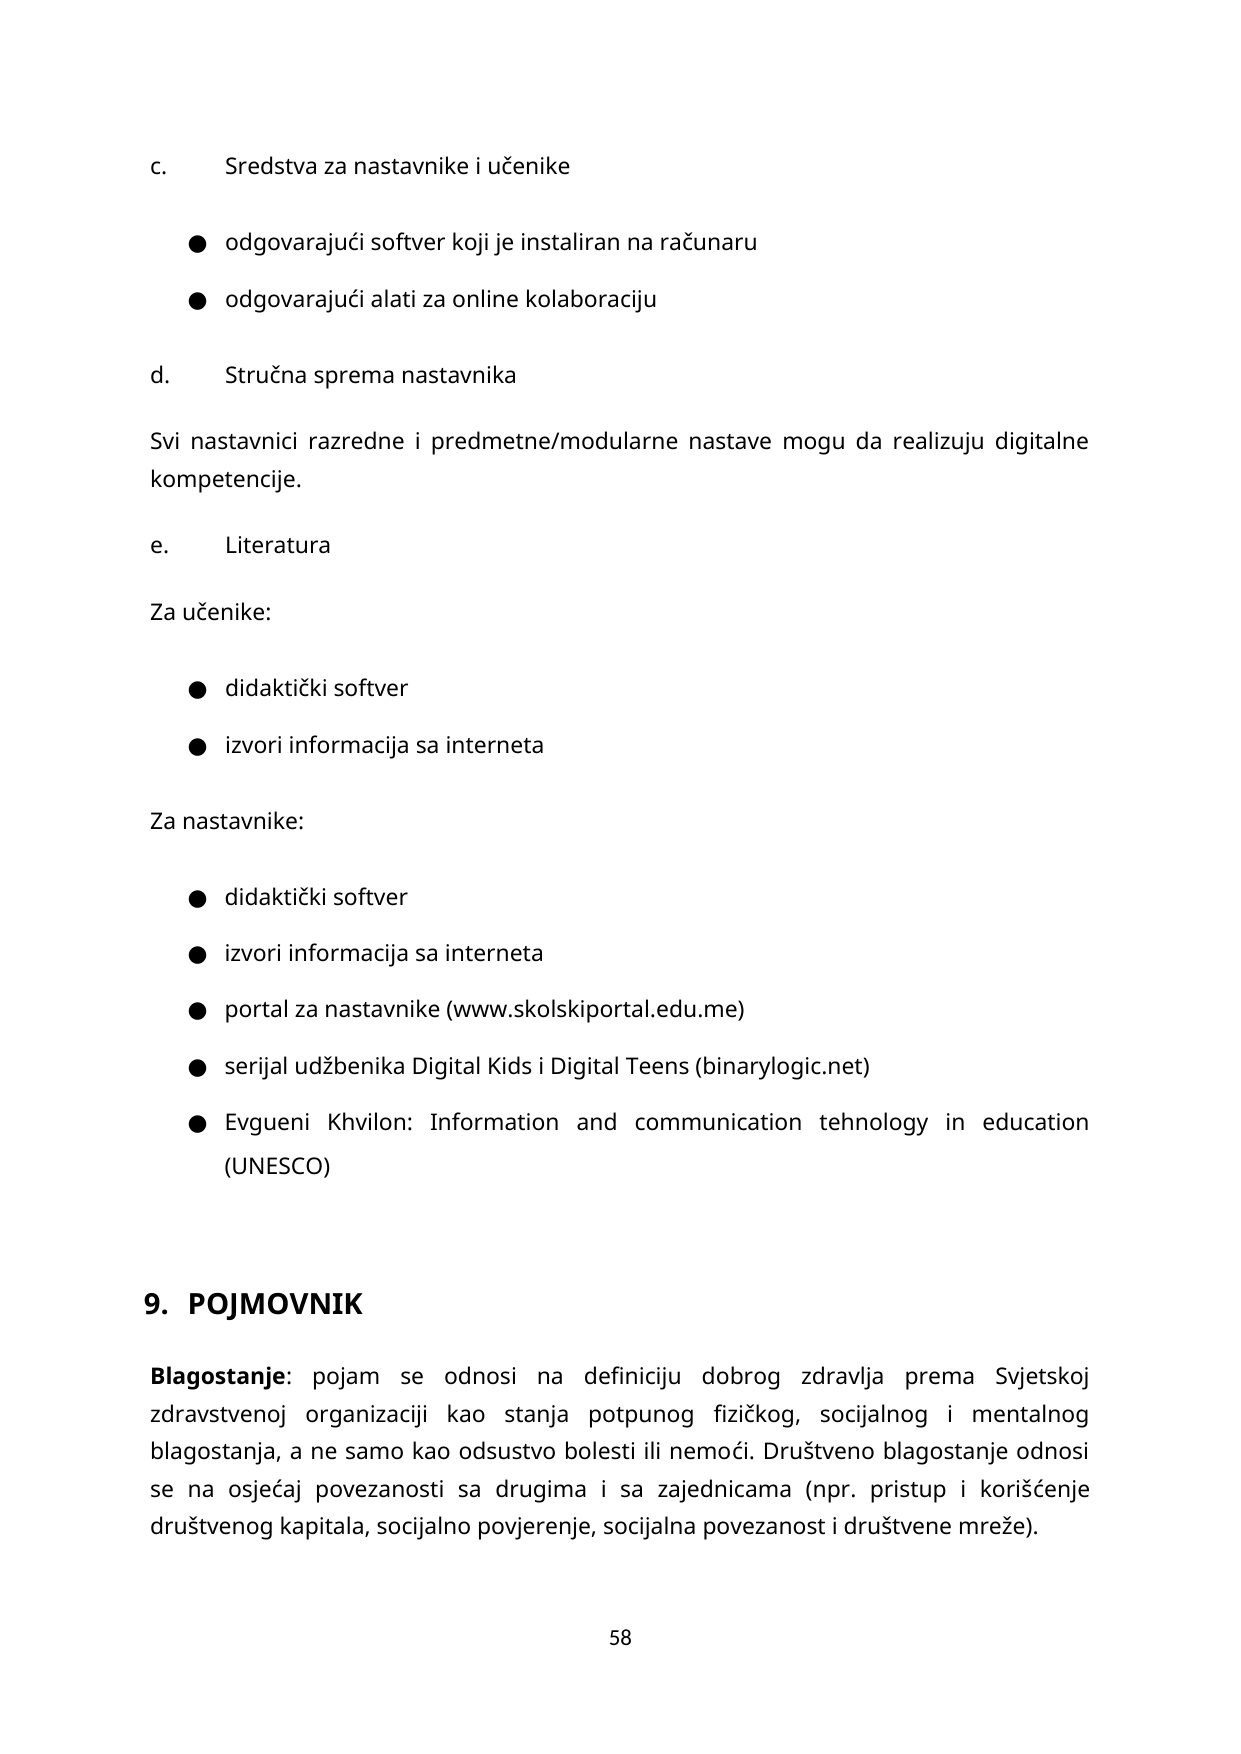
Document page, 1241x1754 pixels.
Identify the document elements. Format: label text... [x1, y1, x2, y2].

list portal za nastavnike (www.skolskiportal.edu.me) [187, 984, 1090, 1031]
text c. Sredstva za nastavnike i učenike [150, 150, 1090, 181]
text Za nastavnike: [150, 804, 1090, 836]
list didaktički softver [187, 663, 1090, 710]
text Blagostanje: pojam se odnosi na definiciju dobrog zdravlja prema Svjetskoj zdravstvenoj organizaciji kao stanja potpunog fizičkog, socijalnog i mentalnog blagostanja, a ne samo kao odsustvo bolesti ili nemoći. Društveno blagostanje odnosi se na osjećaj povezanosti sa drugima i sa zajednicama (npr. pristup i korišćenje društvenog kapitala, socijalno povjerenje, socijalna povezanost i društvene mreže). [150, 1360, 1090, 1541]
text Svi nastavnici razredne i predmetne/modularne nastave mogu da realizuju digitalne kompetencije. [150, 425, 1090, 494]
list serijal udžbenika Digital Kids i Digital Teens (binarylogic.net) [187, 1040, 1090, 1087]
list odgovarajući alati za online kolaboraciju [187, 273, 1090, 320]
list izvori informacija sa interneta [187, 719, 1090, 766]
text Za učenike: [150, 596, 1090, 627]
list izvori informacija sa interneta [187, 928, 1090, 974]
subtitle POJMOVNIK [144, 1283, 1090, 1323]
text e. Literatura [150, 529, 1090, 561]
list didaktički softver [187, 871, 1090, 918]
list Evgueni Khvilon: Information and communication tehnology in education (UNESCO) [187, 1097, 1090, 1181]
list odgovarajući softver koji je instaliran na računaru [187, 217, 1090, 264]
text d. Stručna sprema nastavnika [150, 358, 1090, 390]
